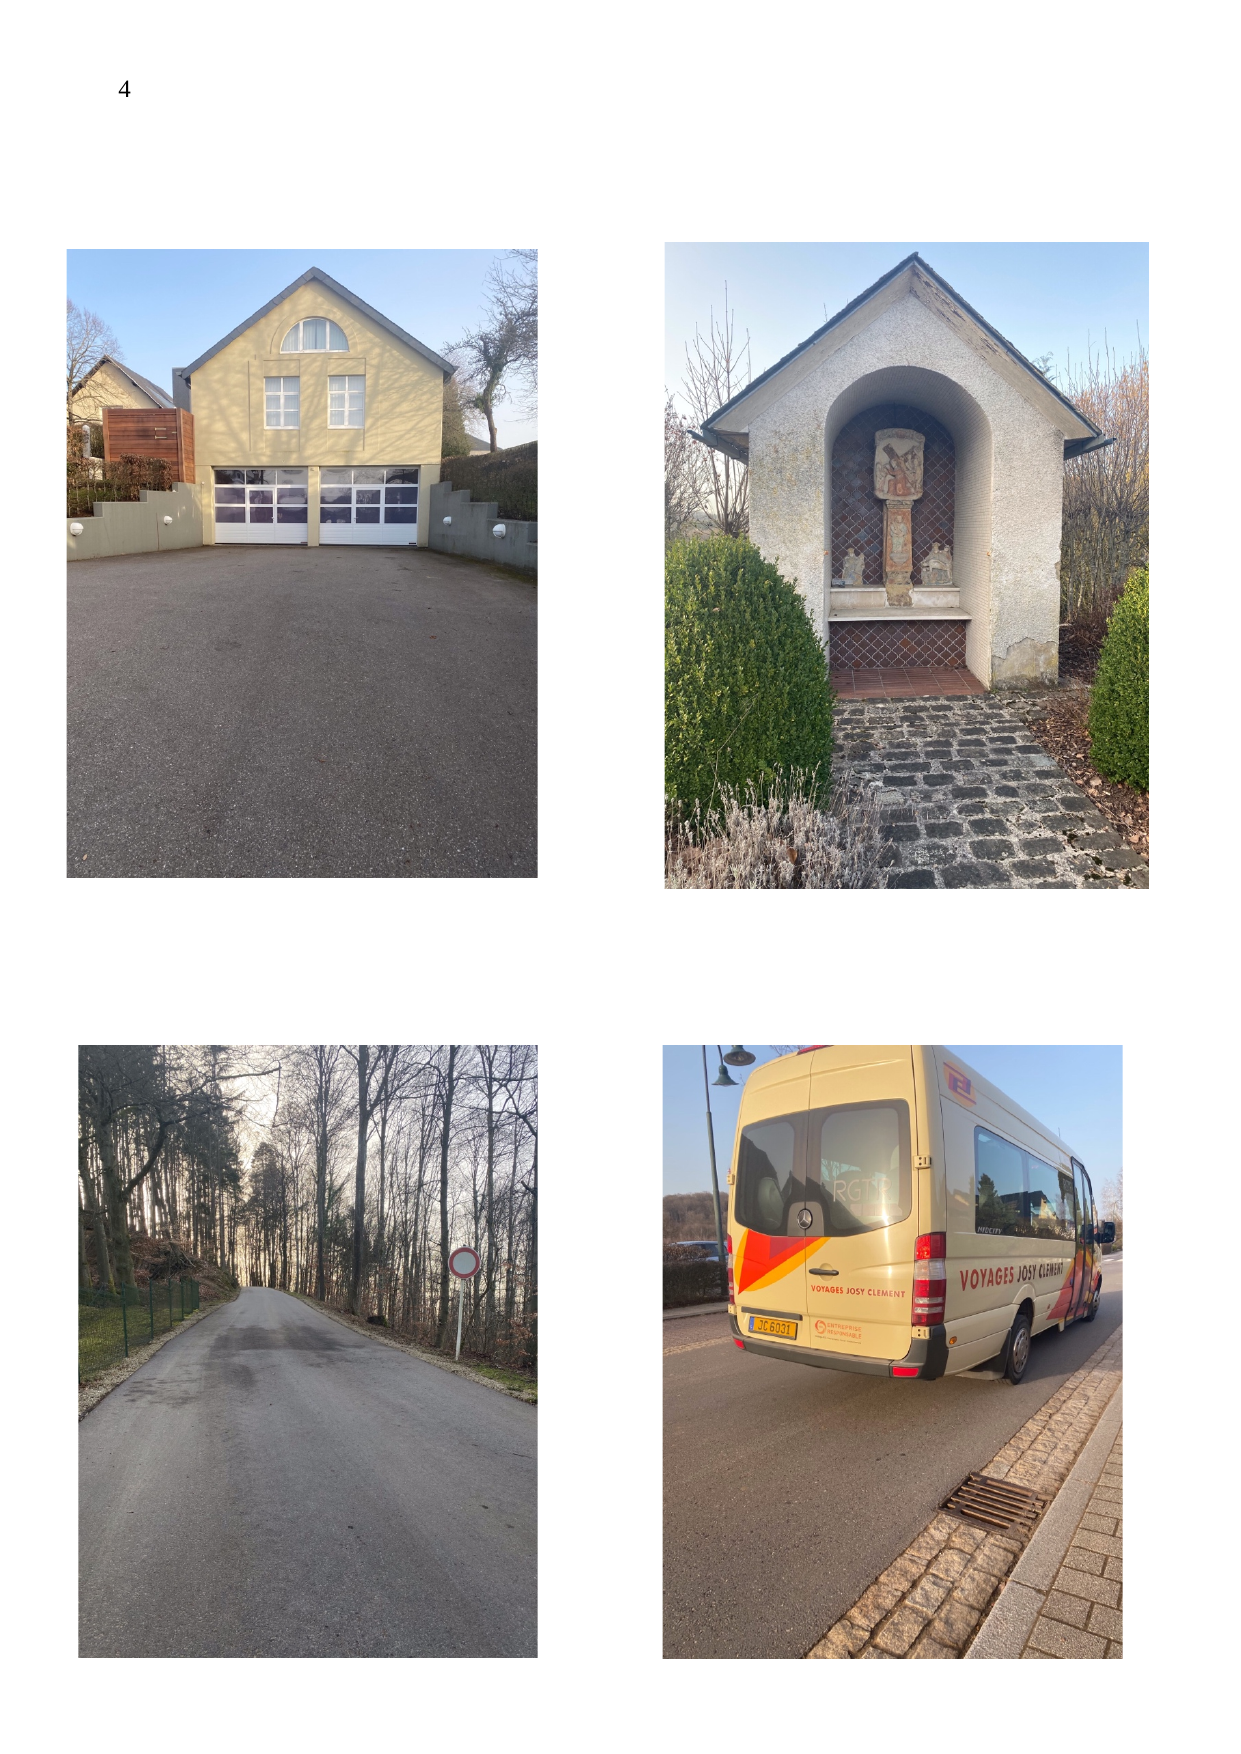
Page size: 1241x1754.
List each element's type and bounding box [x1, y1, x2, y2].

picture [78, 1045, 538, 1658]
picture [66, 249, 538, 878]
picture [662, 1045, 1123, 1659]
picture [664, 242, 1149, 889]
